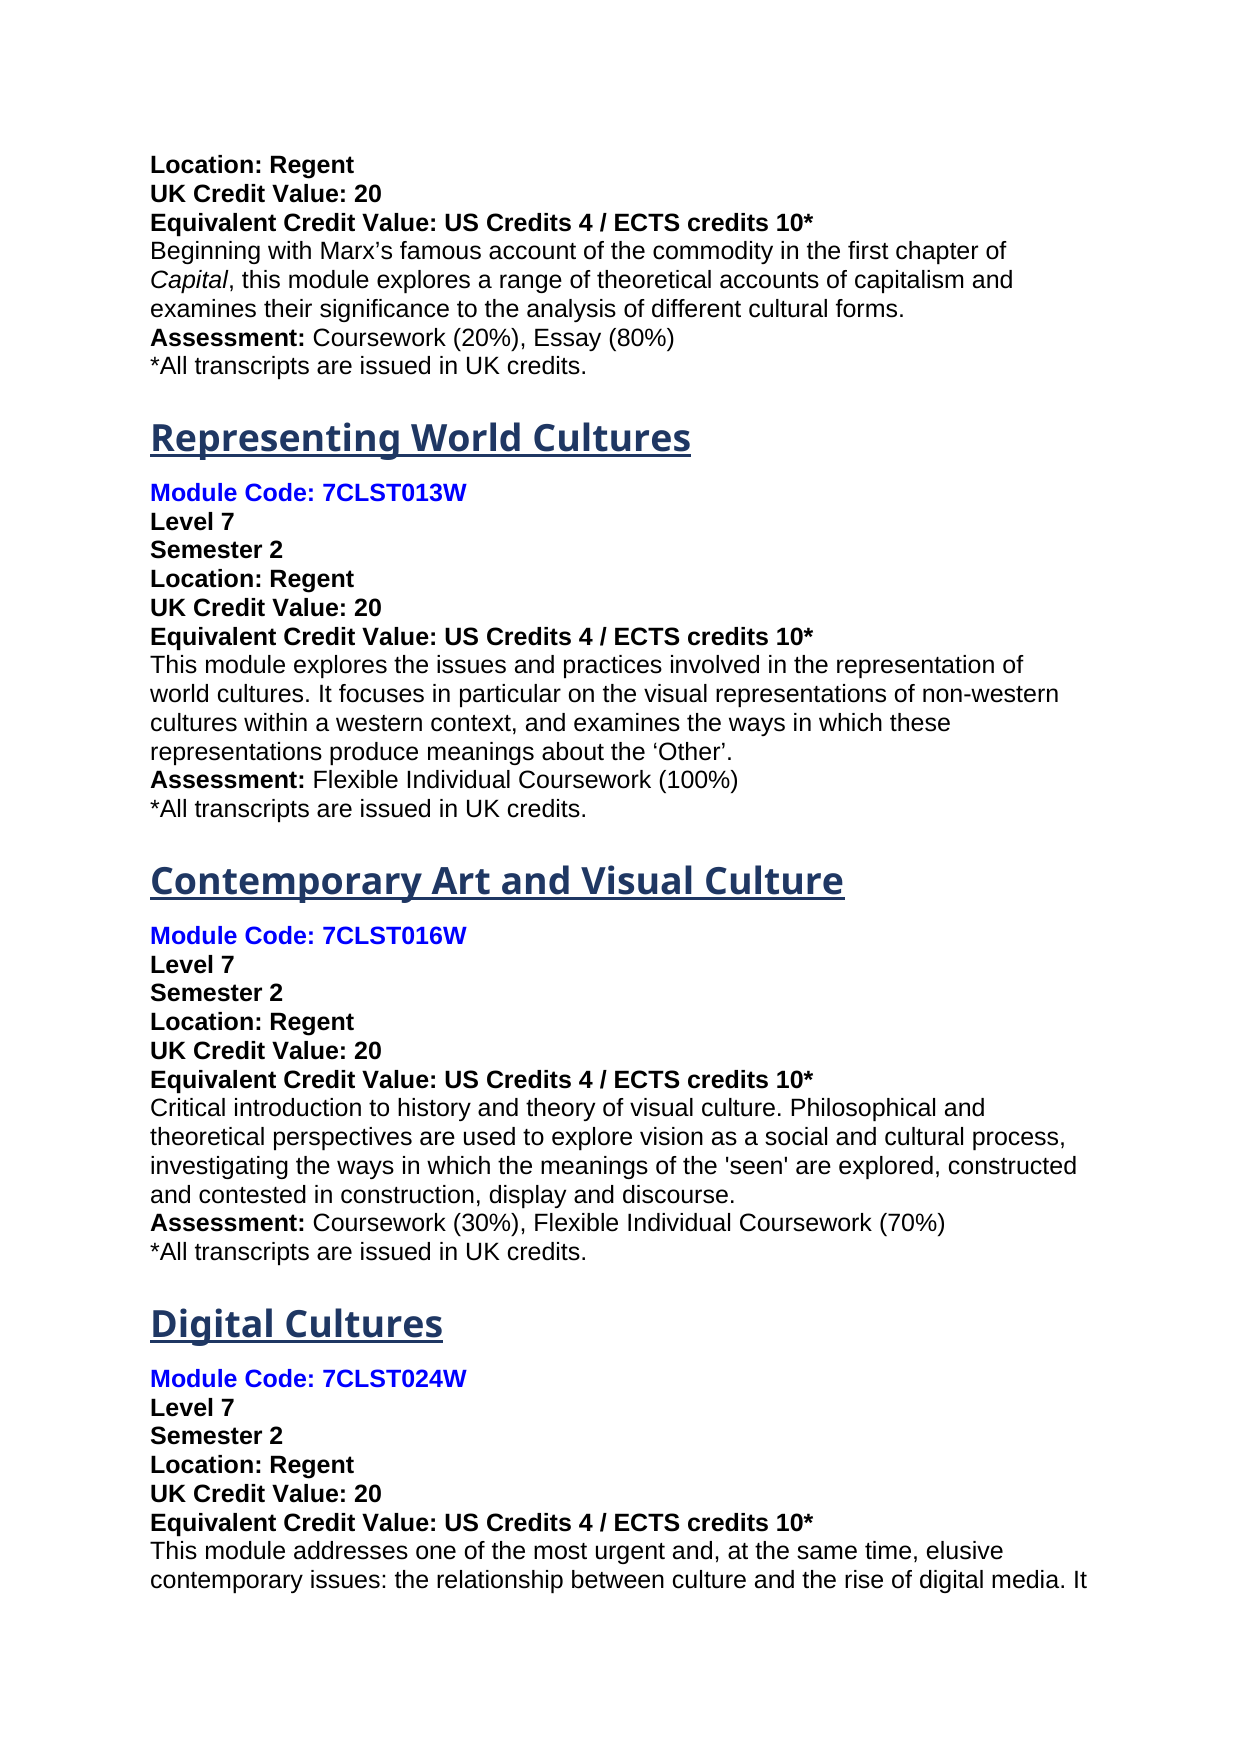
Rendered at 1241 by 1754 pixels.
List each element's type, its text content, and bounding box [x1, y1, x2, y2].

text Semester 2 [150, 1421, 1090, 1450]
text UK Credit Value: 20 [150, 1479, 1090, 1507]
text Equivalent Credit Value: US Credits 4 / ECTS credits 10* [150, 1507, 1090, 1536]
text Module Code: 7CLST013W [150, 478, 1090, 507]
subtitle Representing World Cultures [150, 411, 1090, 462]
text Level 7 [150, 949, 1090, 978]
text Equivalent Credit Value: US Credits 4 / ECTS credits 10* [150, 622, 1090, 650]
text Location: Regent [150, 1450, 1090, 1479]
text Semester 2 [150, 978, 1090, 1007]
text UK Credit Value: 20 [150, 1036, 1090, 1064]
text Module Code: 7CLST024W [150, 1364, 1090, 1392]
text Level 7 [150, 507, 1090, 535]
subtitle Contemporary Art and Visual Culture [150, 854, 1090, 905]
text UK Credit Value: 20 [150, 593, 1090, 622]
text Critical introduction to history and theory of visual culture. Philosophical and theoretical perspectives are used to explore vision as a social and cultural process, investigating the ways in which the meanings of the 'seen' are explored, constructed and contested in construction, display and discourse. Assessment: Coursework (30%), Flexible Individual Coursework (70%) *All transcripts are issued in UK credits. [150, 1093, 1090, 1266]
text Module Code: 7CLST016W [150, 921, 1090, 949]
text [150, 1536, 1090, 1594]
text UK Credit Value: 20 [150, 179, 1090, 207]
text Level 7 [150, 1392, 1090, 1421]
text Equivalent Credit Value: US Credits 4 / ECTS credits 10* [150, 207, 1090, 236]
text Location: Regent [150, 1007, 1090, 1036]
text Beginning with Marx’s famous account of the commodity in the first chapter of Capital, this module explores a range of theoretical accounts of capitalism and examines their significance to the analysis of different cultural forms. Assessment: Coursework (20%), Essay (80%) *All transcripts are issued in UK credits. [150, 236, 1090, 380]
text Location: Regent [150, 150, 1090, 179]
subtitle Digital Cultures [150, 1297, 1090, 1348]
text Location: Regent [150, 564, 1090, 593]
text Equivalent Credit Value: US Credits 4 / ECTS credits 10* [150, 1064, 1090, 1093]
text This module explores the issues and practices involved in the representation of world cultures. It focuses in particular on the visual representations of non-western cultures within a western context, and examines the ways in which these representations produce meanings about the ‘Other’. Assessment: Flexible Individual Coursework (100%) *All transcripts are issued in UK credits. [150, 650, 1090, 823]
text Semester 2 [150, 535, 1090, 564]
